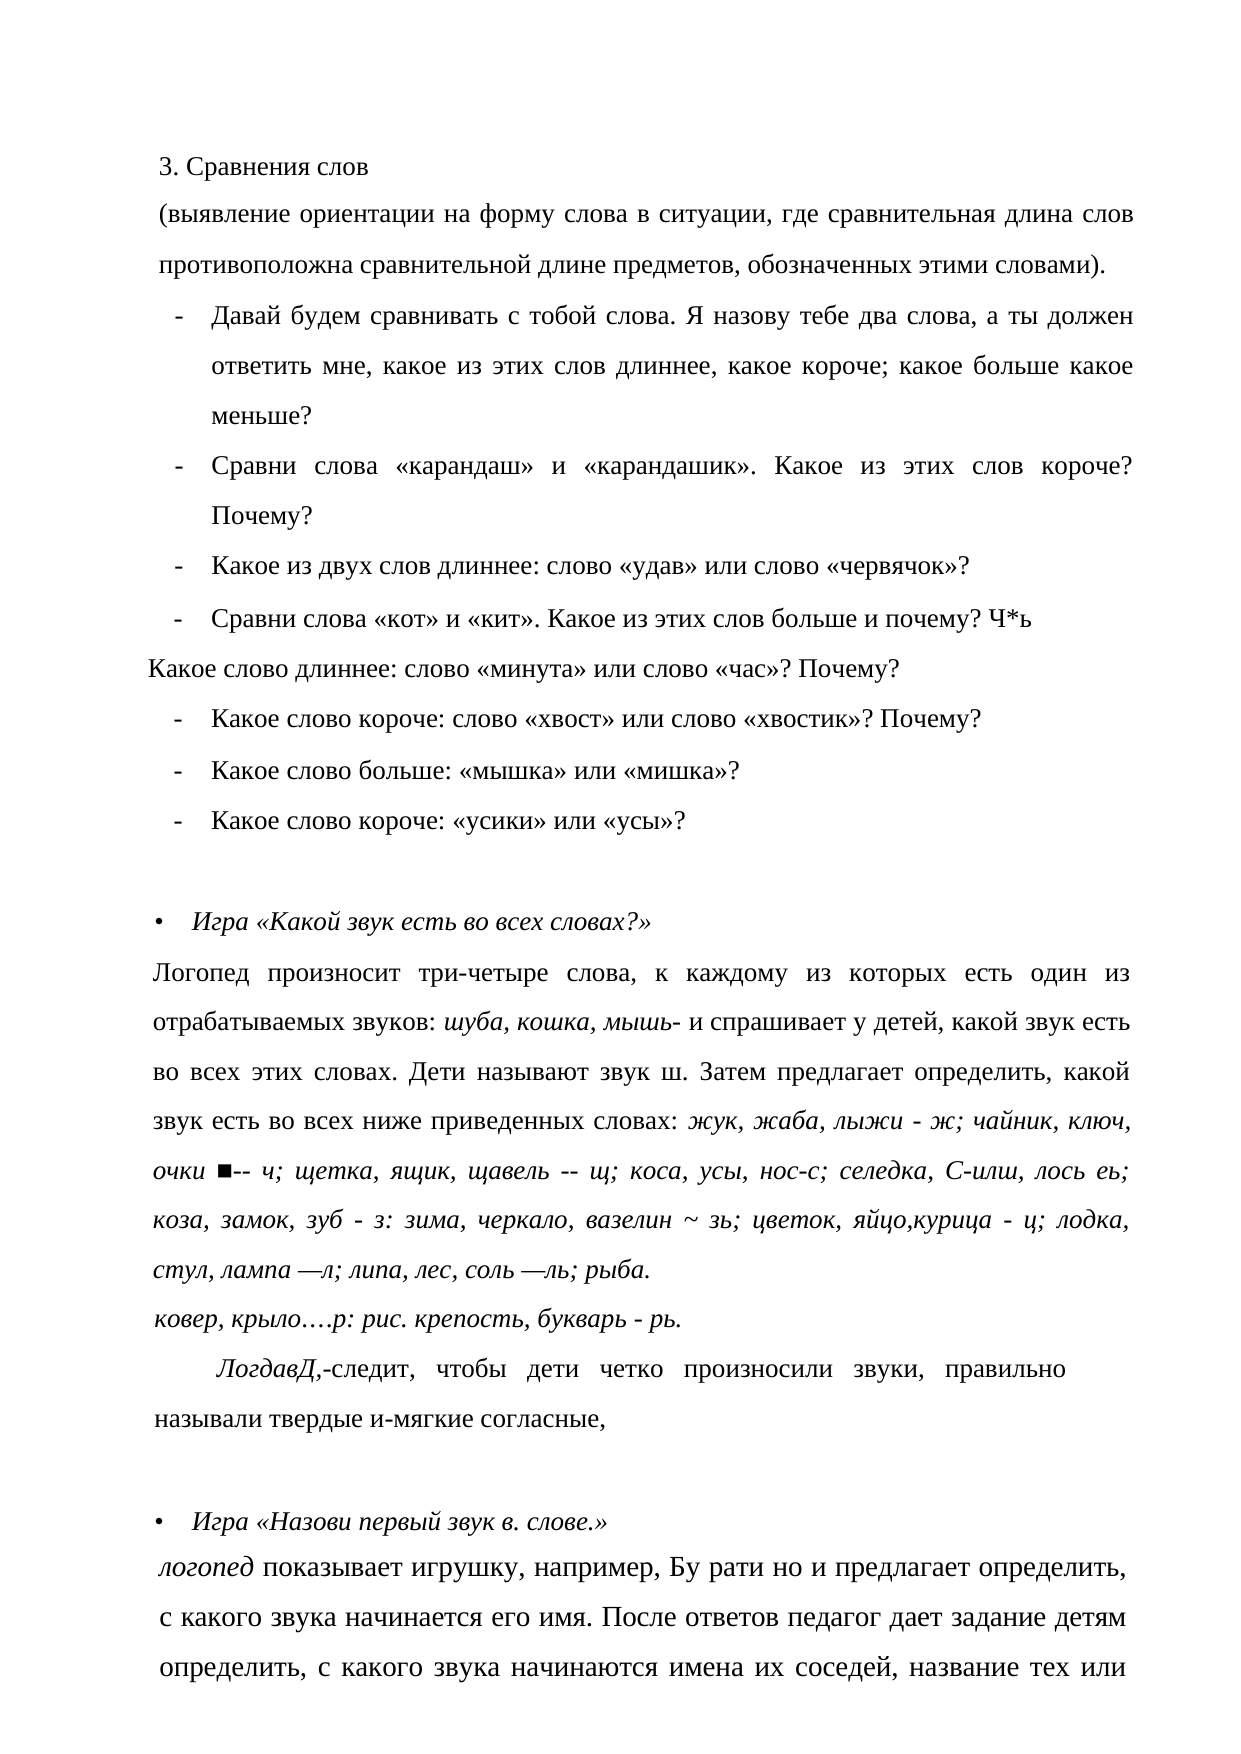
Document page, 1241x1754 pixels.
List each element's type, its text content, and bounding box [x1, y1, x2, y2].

text 3. Сравнения слов [159, 150, 1135, 181]
list Какое слово больше: «мышка» или «мишка»? [173, 739, 1135, 789]
text • Игра «Назови первый звук в. слове.» [154, 1505, 1135, 1536]
list Какое слово короче: «усики» или «усы»? [173, 789, 1135, 839]
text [159, 1536, 1127, 1686]
list Сравни слова «кот» и «кит». Какое из этих слов больше и почему? Ч*ь Какое слово длиннее: слово «минута» или слово «час»? Почему? [148, 588, 1081, 688]
list Сравни слова «карандаш» и «карандашик». Какое из этих слов короче? Почему? [174, 434, 1134, 534]
text (выявление ориентации на форму слова в ситуации, где сравнительная длина слов противоположна сравнительной длине предметов, обозначенных этими словами). [159, 181, 1135, 284]
list Давай будем сравнивать с тобой слова. Я назову тебе два слова, а ты должен ответить мне, какое из этих слов длиннее, какое короче; какое больше какое меньше? [174, 284, 1135, 434]
list Какое из двух слов длиннее: слово «удав» или слово «червячок»? [174, 534, 1135, 584]
list Какое слово короче: слово «хвост» или слово «хвостик»? Почему? [173, 688, 1135, 738]
text ковер, крыло р: рис. крепость, букварь - рь. [154, 1288, 1135, 1337]
text Логопед произносит три-четыре слова, к каждому из которых есть один из отрабатываемых звуков: шуба, кошка, мышь- и спрашивает у детей, какой звук есть во всех этих словах. Дети называют звук ш. Затем предлагает определить, какой звук есть во всех ниже приведенных словах: жук, жаба, лыжи - ж; чайник, ключ, очки ■-- ч; щетка, ящик, щавель -- щ; коса, усы, нос-с; селедка, С-илш, лось еь; коза, замок, зуб - з: зима, черкало, вазелин ~ зь; цветок, яйцо,курица - ц; лодка, стул, лампа —л; липа, лес, соль —ль; рыба. [153, 942, 1131, 1288]
text ЛогдавД,-следит, чтобы дети четко произносили звуки, правильно называли твердые и-мягкие согласные, [154, 1338, 1135, 1437]
text • Игра «Какой звук есть во всех словах?» [154, 905, 1135, 937]
